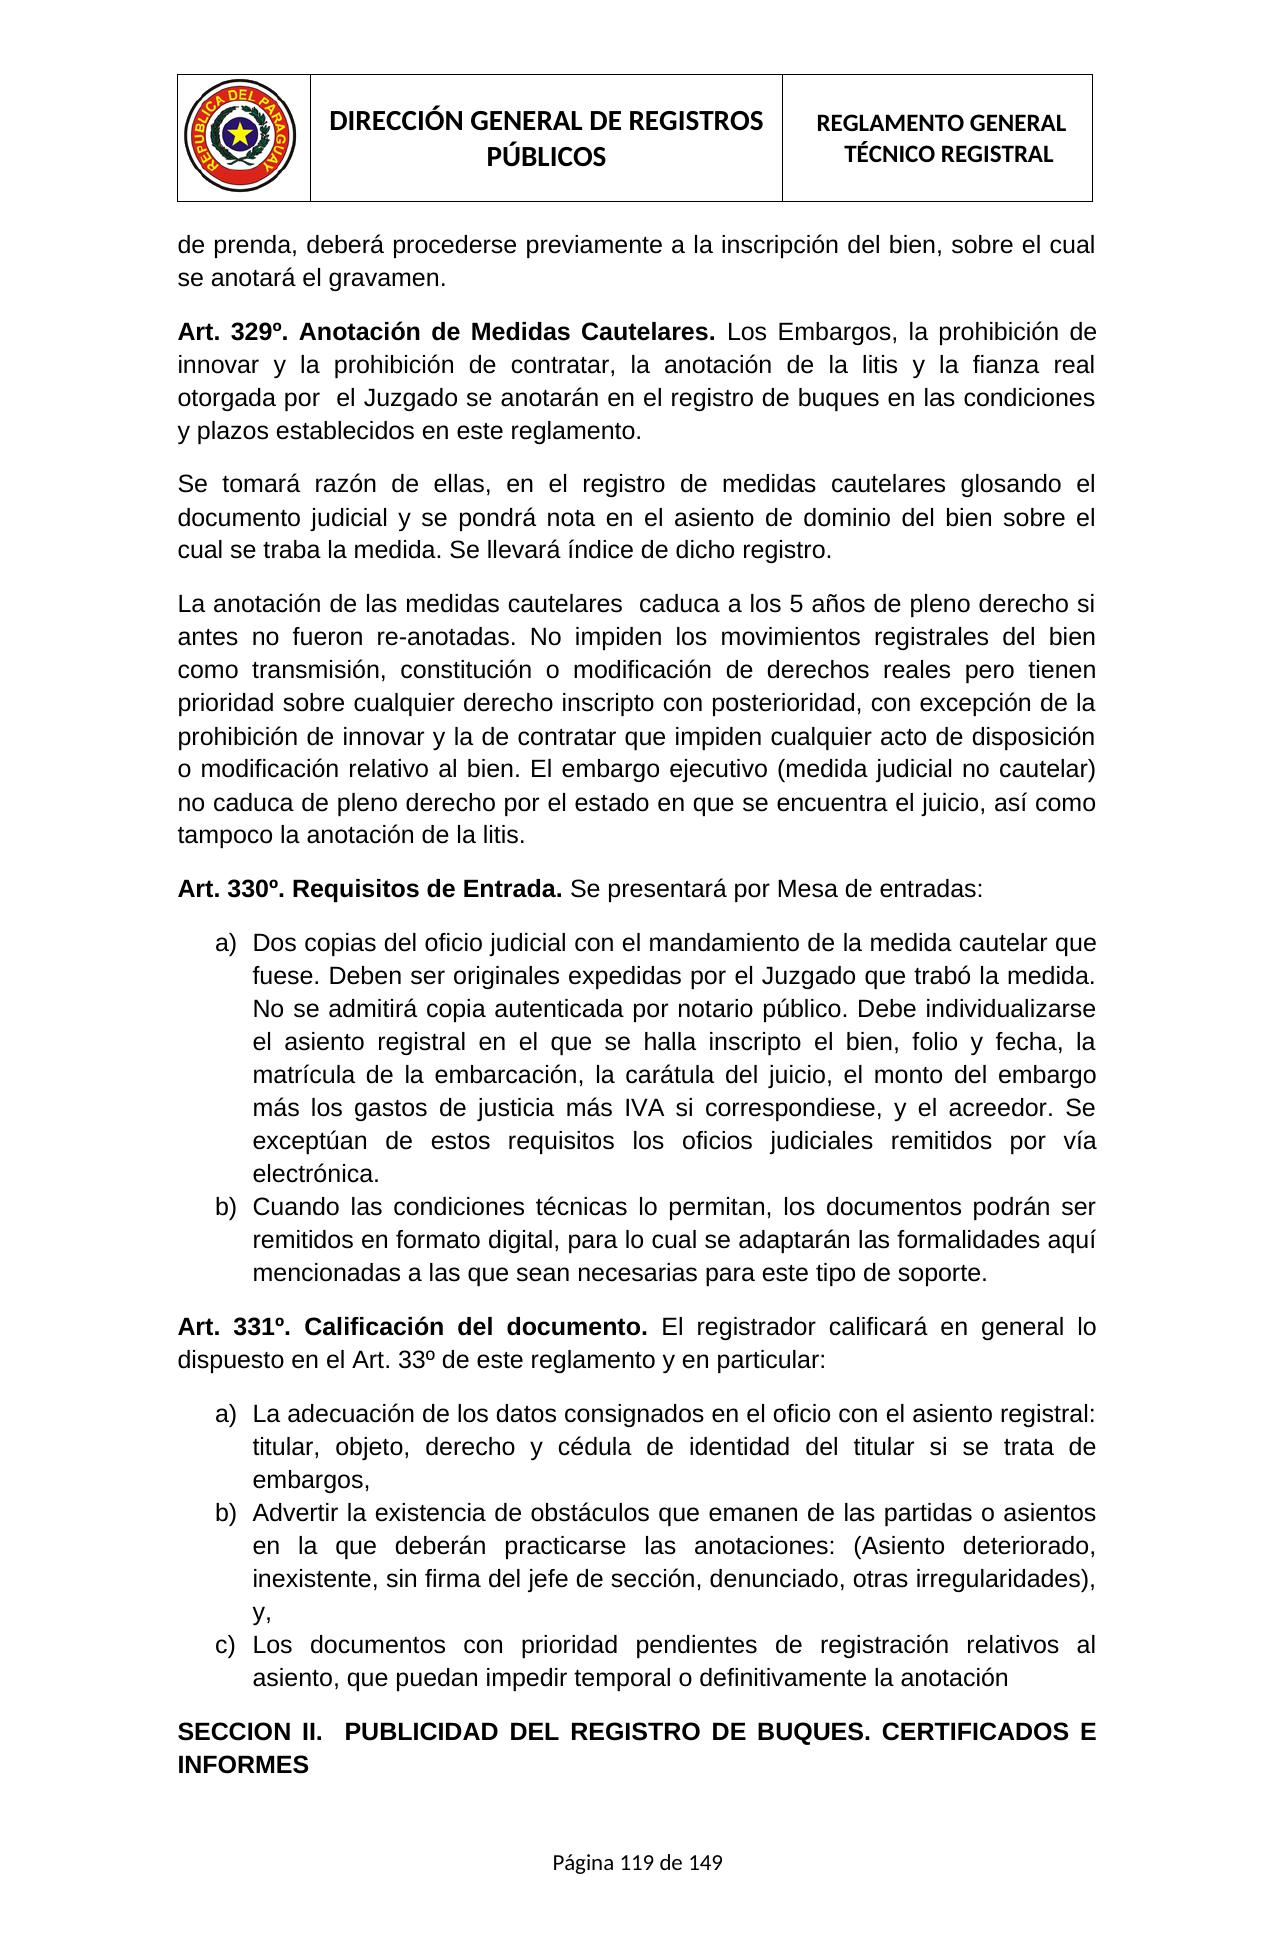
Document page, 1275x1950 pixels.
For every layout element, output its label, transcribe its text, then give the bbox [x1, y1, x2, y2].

list La adecuación de los datos consignados en el oficio con el asiento registral: titular, objeto, derecho y cédula de identidad del titular si se trata de embargos, [215, 1399, 1098, 1494]
picture [183, 79, 297, 193]
list Advertir la existencia de obstáculos que emanen de las partidas o asientos en la que deberán practicarse las anotaciones: (Asiento deteriorado, inexistente, sin firma del jefe de sección, denunciado, otras irregularidades), y, [215, 1498, 1098, 1626]
text SECCION II. PUBLICIDAD DEL REGISTRO DE BUQUES. CERTIFICADOS E INFORMES [177, 1717, 1098, 1779]
text Se tomará razón de ellas, en el registro de medidas cautelares glosando el documento judicial y se pondrá nota en el asiento de dominio del bien sobre el cual se traba la medida. Se llevará índice de dicho registro. [177, 469, 1098, 564]
text Art. 331º. Calificación del documento. El registrador calificará en general lo dispuesto en el Art. 33º de este reglamento y en particular: [177, 1312, 1098, 1374]
list Los documentos con prioridad pendientes de registración relativos al asiento, que puedan impedir temporal o definitivamente la anotación [215, 1630, 1098, 1692]
list Cuando las condiciones técnicas lo permitan, los documentos podrán ser remitidos en formato digital, para lo cual se adaptarán las formalidades aquí mencionadas a las que sean necesarias para este tipo de soporte. [215, 1192, 1098, 1287]
text La anotación de las medidas cautelares caduca a los 5 años de pleno derecho si antes no fueron re-anotadas. No impiden los movimientos registrales del bien como transmisión, constitución o modificación de derechos reales pero tienen prioridad sobre cualquier derecho inscripto con posterioridad, con excepción de la prohibición de innovar y la de contratar que impiden cualquier acto de disposición o modificación relativo al bien. El embargo ejecutivo (medida judicial no cautelar) no caduca de pleno derecho por el estado en que se encuentra el juicio, así como tampoco la anotación de la litis. [177, 589, 1098, 849]
list Dos copias del oficio judicial con el mandamiento de la medida cautelar que fuese. Deben ser originales expedidas por el Juzgado que trabó la medida. No se admitirá copia autenticada por notario público. Debe individualizarse el asiento registral en el que se halla inscripto el bien, folio y fecha, la matrícula de la embarcación, la carátula del juicio, el monto del embargo más los gastos de justicia más IVA si correspondiese, y el acreedor. Se exceptúan de estos requisitos los oficios judiciales remitidos por vía electrónica. [215, 928, 1098, 1188]
text Art. 330º. Requisitos de Entrada. Se presentará por Mesa de entradas: [177, 874, 1098, 903]
text Art. 329º. Anotación de Medidas Cautelares. Los Embargos, la prohibición de innovar y la prohibición de contratar, la anotación de la litis y la fianza real otorgada por el Juzgado se anotarán en el registro de buques en las condiciones y plazos establecidos en este reglamento. [177, 317, 1098, 444]
